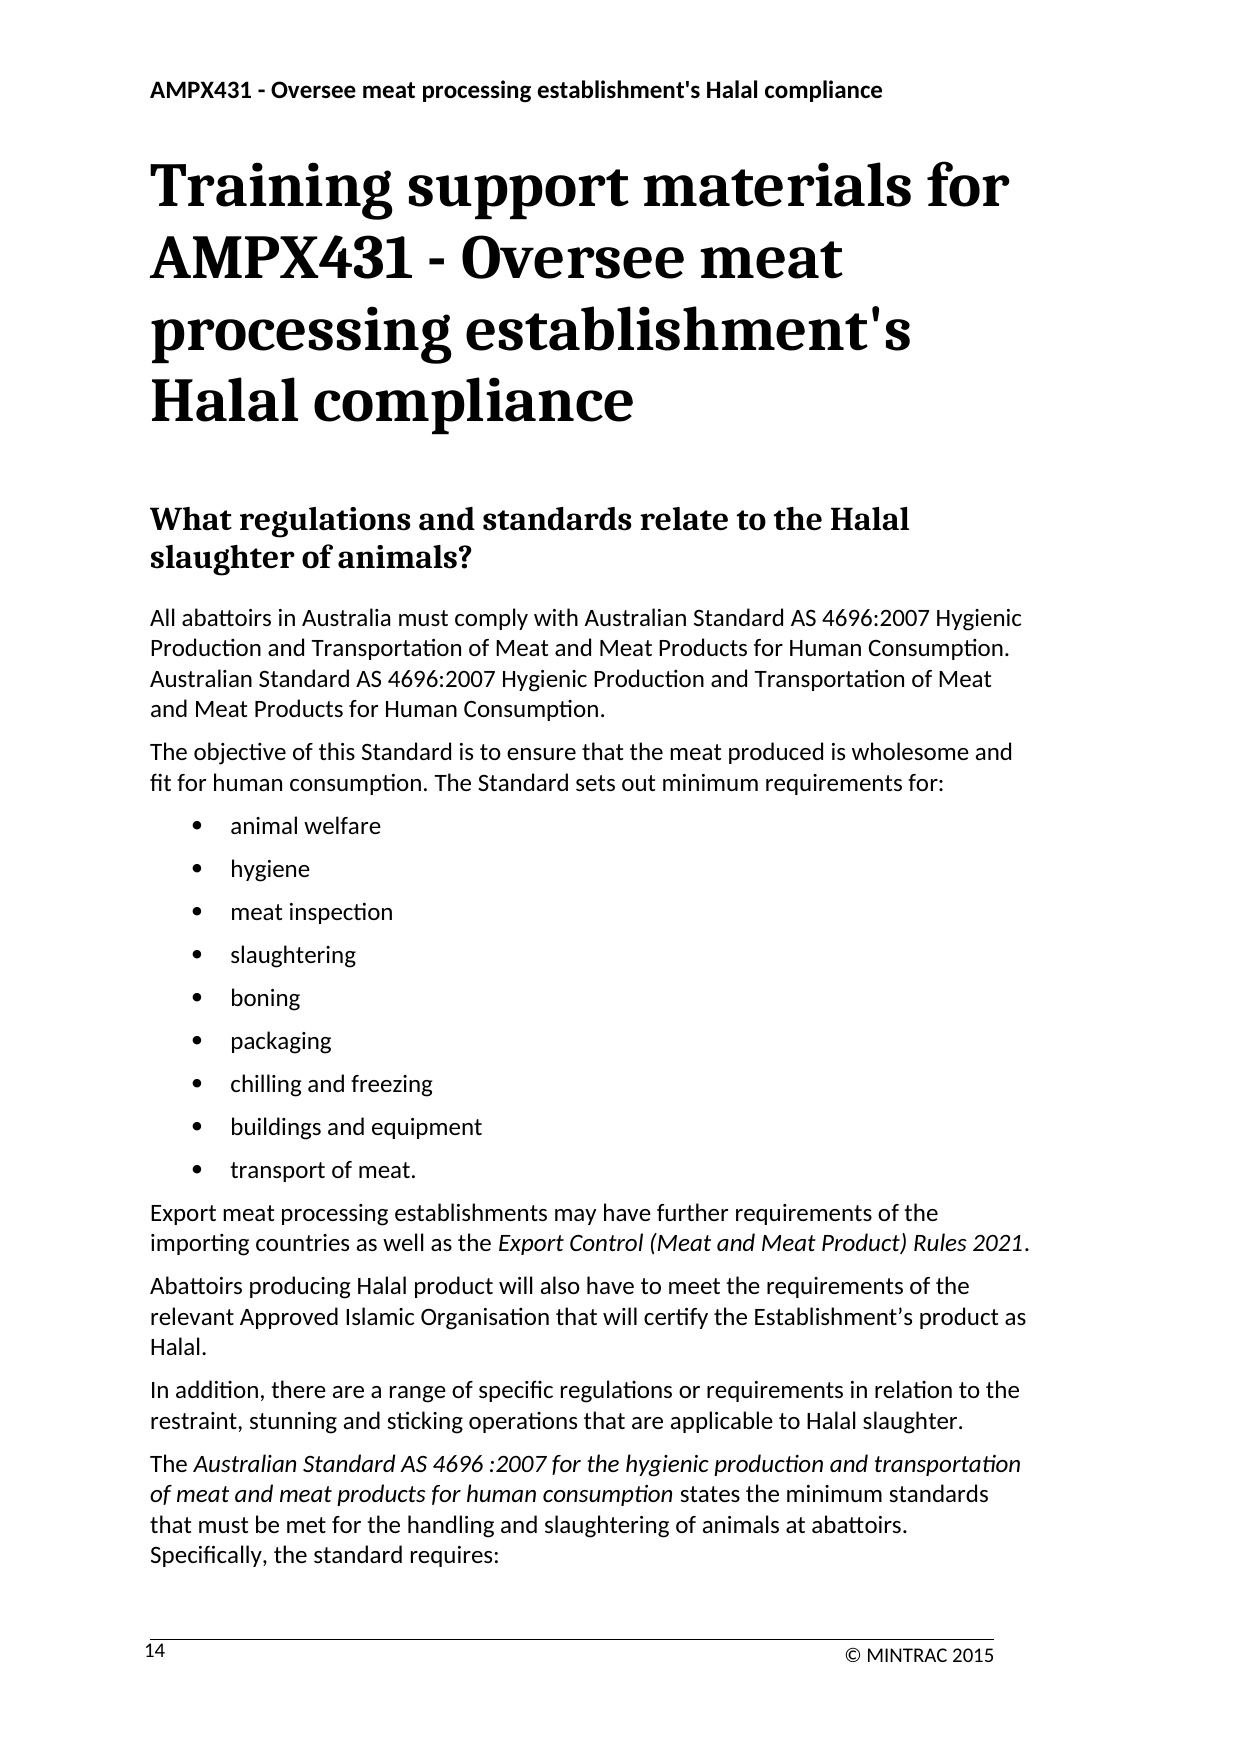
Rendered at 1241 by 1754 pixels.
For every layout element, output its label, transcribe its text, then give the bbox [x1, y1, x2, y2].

list animal welfare [193, 810, 1032, 840]
list chilling and freezing [193, 1068, 1032, 1098]
text All abattoirs in Australia must comply with Australian Standard AS 4696:2007 Hygienic Production and Transportation of Meat and Meat Products for Human Consumption. Australian Standard AS 4696:2007 Hygienic Production and Transportation of Meat and Meat Products for Human Consumption. [150, 602, 1032, 724]
list slaughtering [193, 939, 1032, 969]
text Export meat processing establishments may have further requirements of the importing countries as well as the Export Control (Meat and Meat Product) Rules 2021. [150, 1197, 1032, 1258]
list transport of meat. [193, 1154, 1032, 1184]
text The Australian Standard AS 4696 :2007 for the hygienic production and transportation of meat and meat products for human consumption states the minimum standards that must be met for the handling and slaughtering of animals at abattoirs. Specifically, the standard requires: [150, 1448, 1032, 1570]
list hygiene [193, 853, 1032, 883]
list boning [193, 982, 1032, 1012]
list buildings and equipment [193, 1111, 1032, 1141]
list packaging [193, 1025, 1032, 1055]
list meat inspection [193, 896, 1032, 926]
subtitle Training support materials for AMPX431 - Oversee meat processing establishment's Halal compliance [150, 150, 1032, 437]
text The objective of this Standard is to ensure that the meat produced is wholesome and fit for human consumption. The Standard sets out minimum requirements for: [150, 736, 1032, 797]
text Abattoirs producing Halal product will also have to meet the requirements of the relevant Approved Islamic Organisation that will certify the Establishment’s product as Halal. [150, 1271, 1032, 1362]
text In addition, there are a range of specific regulations or requirements in relation to the restraint, stunning and sticking operations that are applicable to Halal slaughter. [150, 1374, 1032, 1436]
subtitle What regulations and standards relate to the Halal slaughter of animals? [150, 500, 1032, 577]
